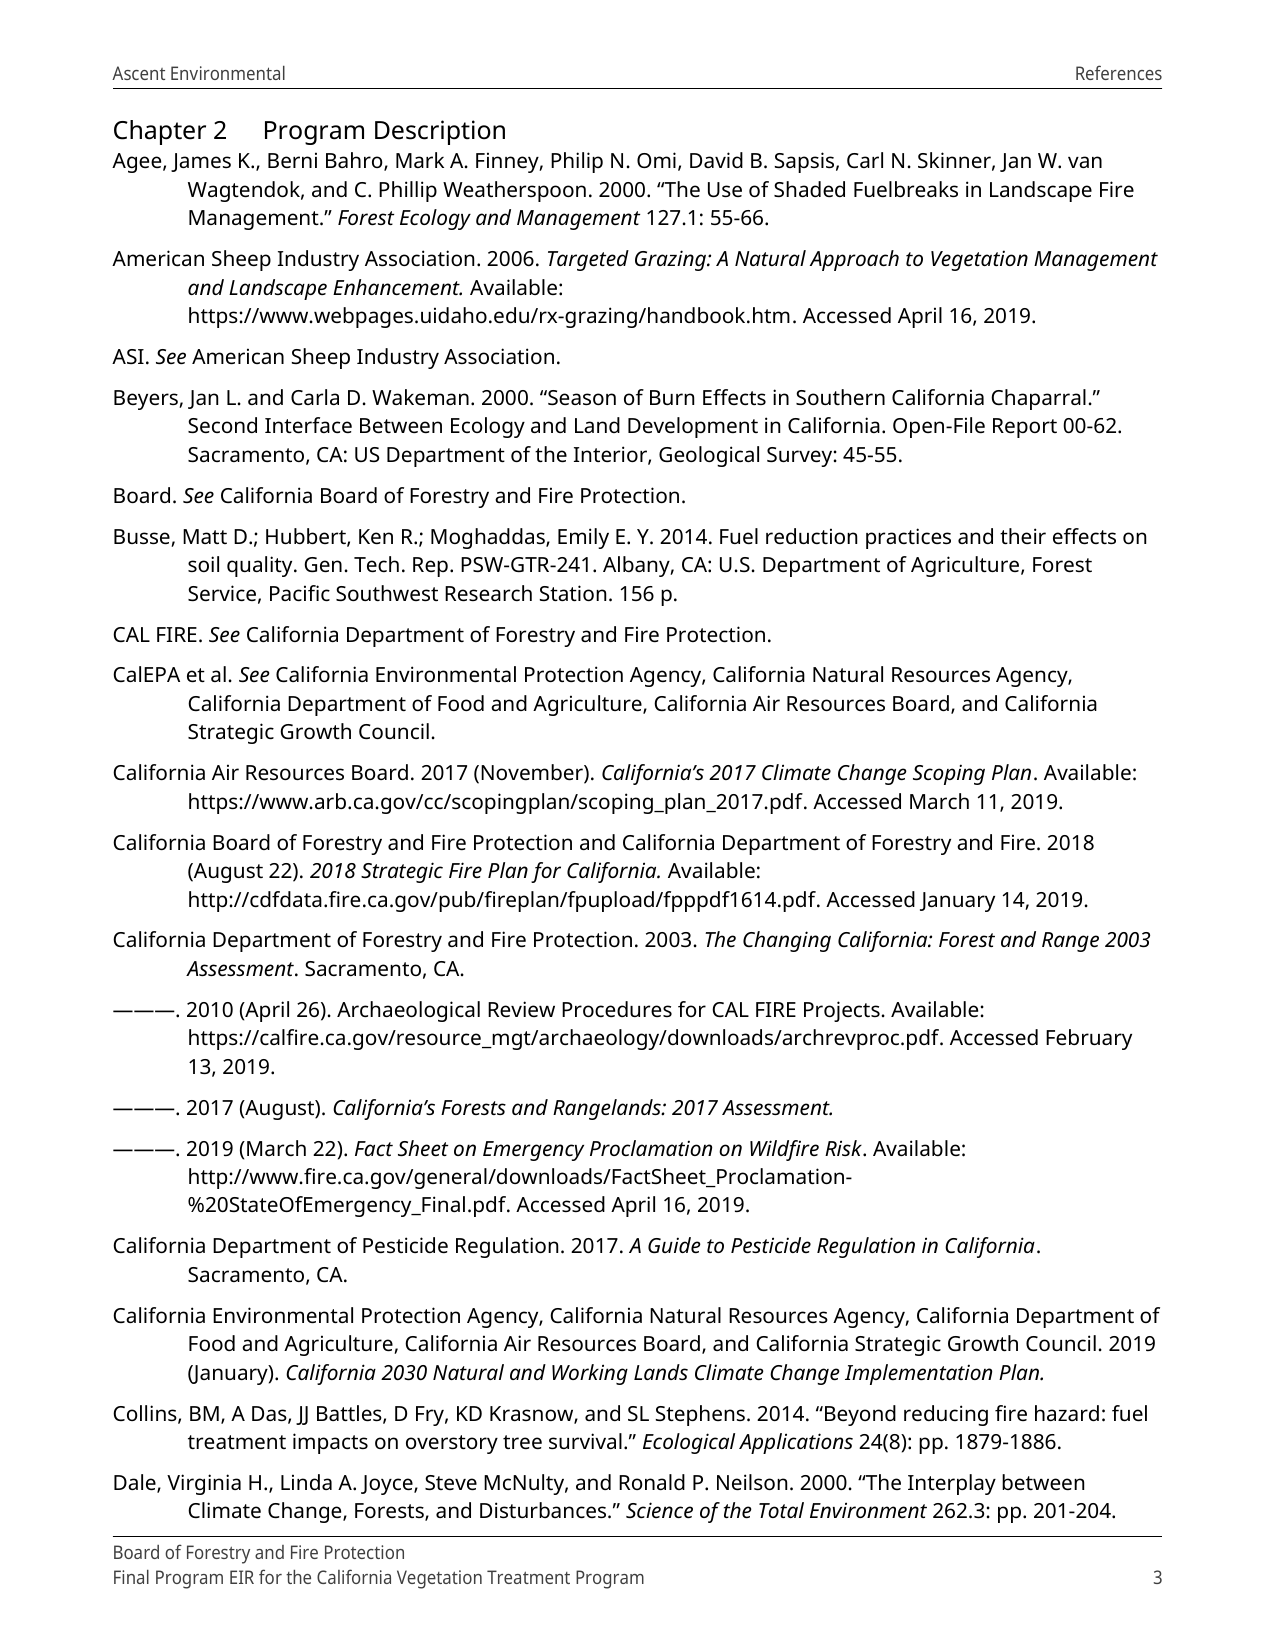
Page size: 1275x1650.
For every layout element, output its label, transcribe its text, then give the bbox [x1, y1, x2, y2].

subtitle Chapter 2 Program Description [112, 112, 1162, 147]
text ———. 2010 (April 26). Archaeological Review Procedures for CAL FIRE Projects. Available: https://calfire.ca.gov/resource_mgt/archaeology/downloads/archrevproc.pdf. Accessed February 13, 2019. [112, 995, 1162, 1080]
text Collins, BM, A Das, JJ Battles, D Fry, KD Krasnow, and SL Stephens. 2014. “Beyond reducing fire hazard: fuel treatment impacts on overstory tree survival.” Ecological Applications 24(8): pp. 1879-1886. [112, 1399, 1162, 1456]
text California Department of Forestry and Fire Protection. 2003. The Changing California: Forest and Range 2003 Assessment. Sacramento, CA. [112, 926, 1162, 982]
text Busse, Matt D.; Hubbert, Ken R.; Moghaddas, Emily E. Y. 2014. Fuel reduction practices and their effects on soil quality. Gen. Tech. Rep. PSW-GTR-241. Albany, CA: U.S. Department of Agriculture, Forest Service, Pacific Southwest Research Station. 156 p. [112, 522, 1162, 607]
text American Sheep Industry Association. 2006. Targeted Grazing: A Natural Approach to Vegetation Management and Landscape Enhancement. Available: https://www.webpages.uidaho.edu/rx-grazing/handbook.htm. Accessed April 16, 2019. [112, 244, 1162, 330]
text California Environmental Protection Agency, California Natural Resources Agency, California Department of Food and Agriculture, California Air Resources Board, and California Strategic Growth Council. 2019 (January). California 2030 Natural and Working Lands Climate Change Implementation Plan. [112, 1301, 1162, 1386]
text CalEPA et al. See California Environmental Protection Agency, California Natural Resources Agency, California Department of Food and Agriculture, California Air Resources Board, and California Strategic Growth Council. [112, 661, 1162, 746]
text California Board of Forestry and Fire Protection and California Department of Forestry and Fire. 2018 (August 22). 2018 Strategic Fire Plan for California. Available: http://cdfdata.fire.ca.gov/pub/fireplan/fpupload/fpppdf1614.pdf. Accessed January 14, 2019. [112, 828, 1162, 913]
text Beyers, Jan L. and Carla D. Wakeman. 2000. “Season of Burn Effects in Southern California Chaparral.” Second Interface Between Ecology and Land Development in California. Open-File Report 00-62. Sacramento, CA: US Department of the Interior, Geological Survey: 45-55. [112, 383, 1162, 468]
text California Air Resources Board. 2017 (November). California’s 2017 Climate Change Scoping Plan. Available: https://www.arb.ca.gov/cc/scopingplan/scoping_plan_2017.pdf. Accessed March 11, 2019. [112, 758, 1162, 815]
text Board. See California Board of Forestry and Fire Protection. [112, 481, 1162, 509]
text Dale, Virginia H., Linda A. Joyce, Steve McNulty, and Ronald P. Neilson. 2000. “The Interplay between Climate Change, Forests, and Disturbances.” Science of the Total Environment 262.3: pp. 201-204. [112, 1468, 1162, 1525]
text California Department of Pesticide Regulation. 2017. A Guide to Pesticide Regulation in California. Sacramento, CA. [112, 1232, 1162, 1288]
text CAL FIRE. See California Department of Forestry and Fire Protection. [112, 620, 1162, 648]
text ASI. See American Sheep Industry Association. [112, 342, 1162, 371]
text Agee, James K., Berni Bahro, Mark A. Finney, Philip N. Omi, David B. Sapsis, Carl N. Skinner, Jan W. van Wagtendok, and C. Phillip Weatherspoon. 2000. “The Use of Shaded Fuelbreaks in Landscape Fire Management.” Forest Ecology and Management 127.1: 55-66. [112, 147, 1162, 232]
text ———. 2019 (March 22). Fact Sheet on Emergency Proclamation on Wildfire Risk. Available: http://www.fire.ca.gov/general/downloads/FactSheet_Proclamation-%20StateOfEmergency_Final.pdf. Accessed April 16, 2019. [112, 1134, 1162, 1219]
text ———. 2017 (August). California’s Forests and Rangelands: 2017 Assessment. [112, 1093, 1162, 1121]
